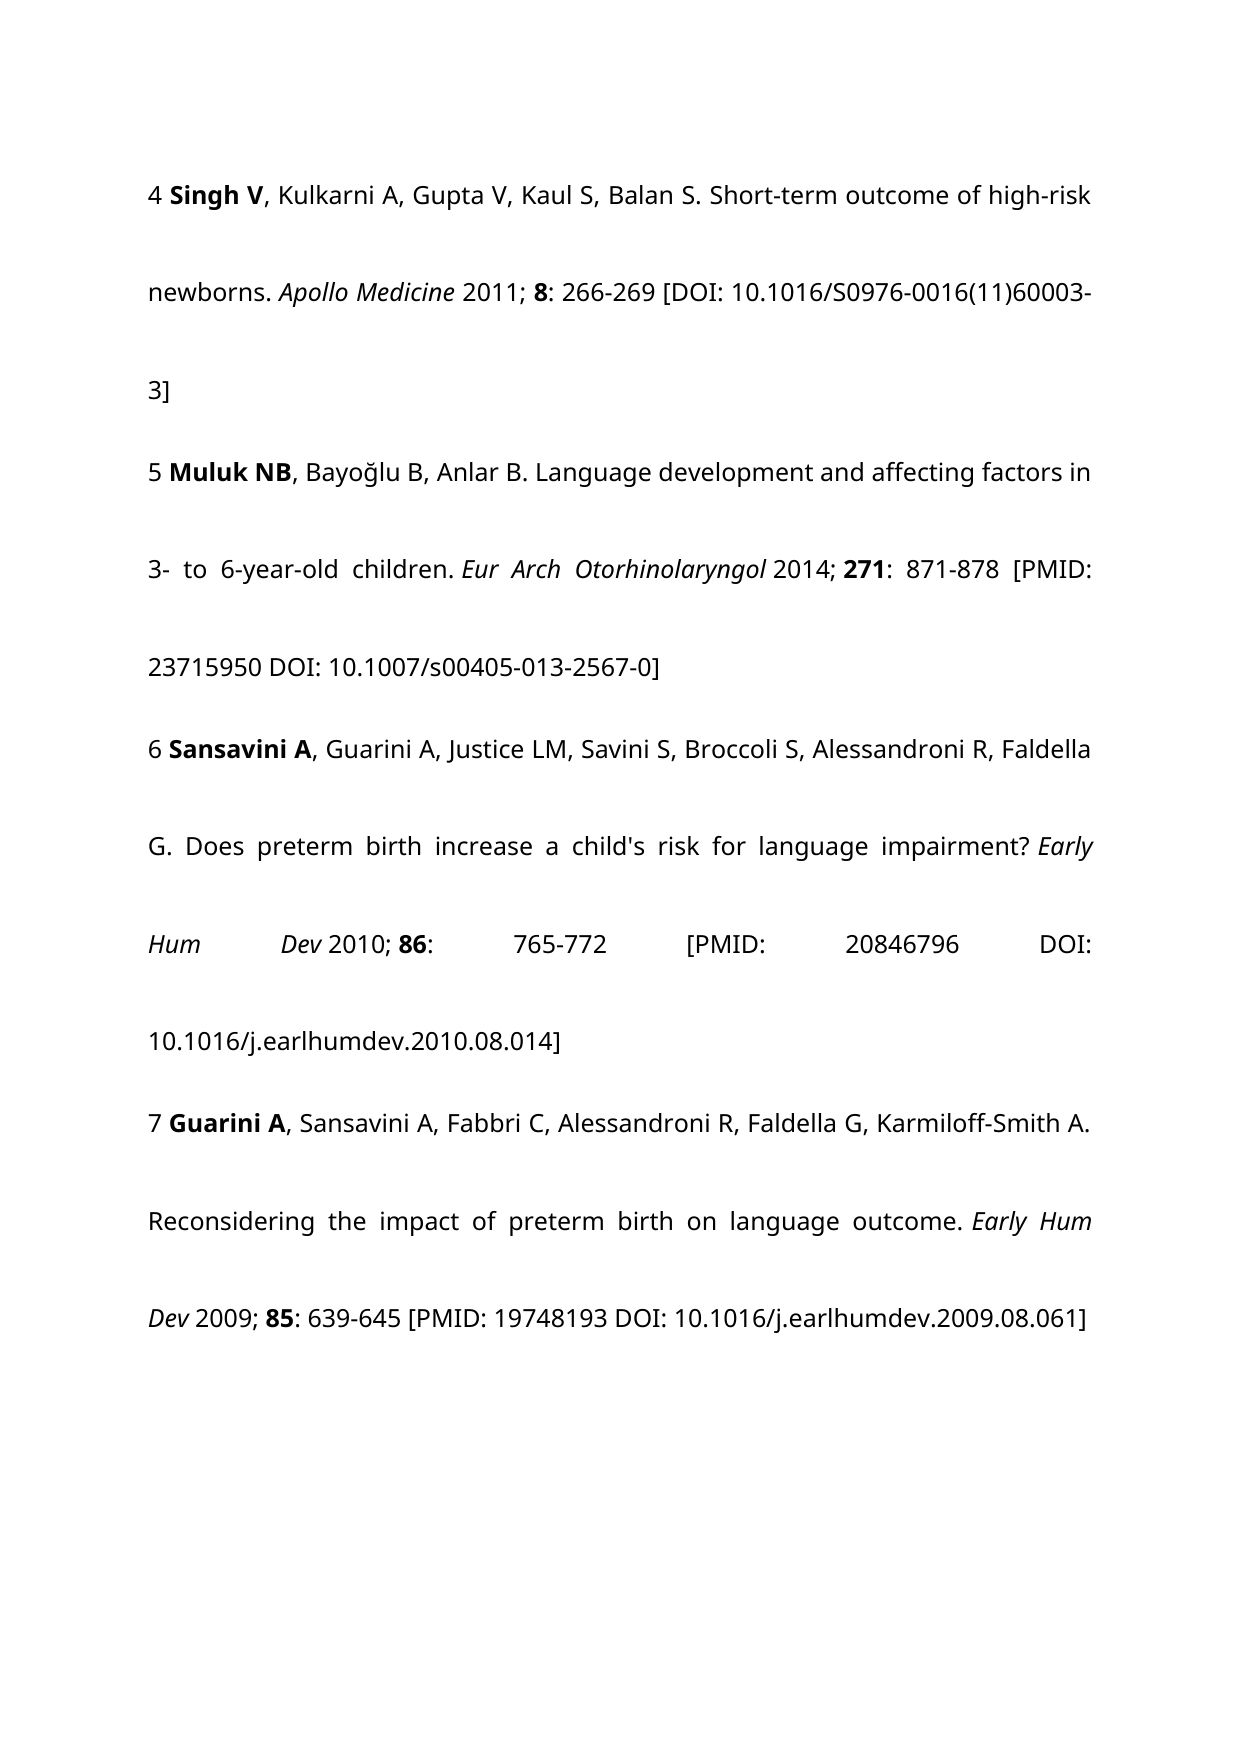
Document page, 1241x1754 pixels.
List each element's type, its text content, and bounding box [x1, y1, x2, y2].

text 7 Guarini A, Sansavini A, Fabbri C, Alessandroni R, Faldella G, Karmiloff-Smith A. Reconsidering the impact of preterm birth on language outcome. Early Hum Dev 2009; 85: 639-645 [PMID: 19748193 DOI: 10.1016/j.earlhumdev.2009.08.061] [148, 1090, 1092, 1350]
text 5 Muluk NB, Bayoğlu B, Anlar B. Language development and affecting factors in 3- to 6-year-old children. Eur Arch Otorhinolaryngol 2014; 271: 871-878 [PMID: 23715950 DOI: 10.1007/s00405-013-2567-0] [148, 439, 1092, 699]
text 4 Singh V, Kulkarni A, Gupta V, Kaul S, Balan S. Short-term outcome of high-risk newborns. Apollo Medicine 2011; 8: 266-269 [DOI: 10.1016/S0976-0016(11)60003-3] [148, 162, 1092, 422]
text 6 Sansavini A, Guarini A, Justice LM, Savini S, Broccoli S, Alessandroni R, Faldella G. Does preterm birth increase a child's risk for language impairment? Early Hum Dev 2010; 86: 765-772 [PMID: 20846796 DOI: 10.1016/j.earlhumdev.2010.08.014] [148, 716, 1092, 1073]
